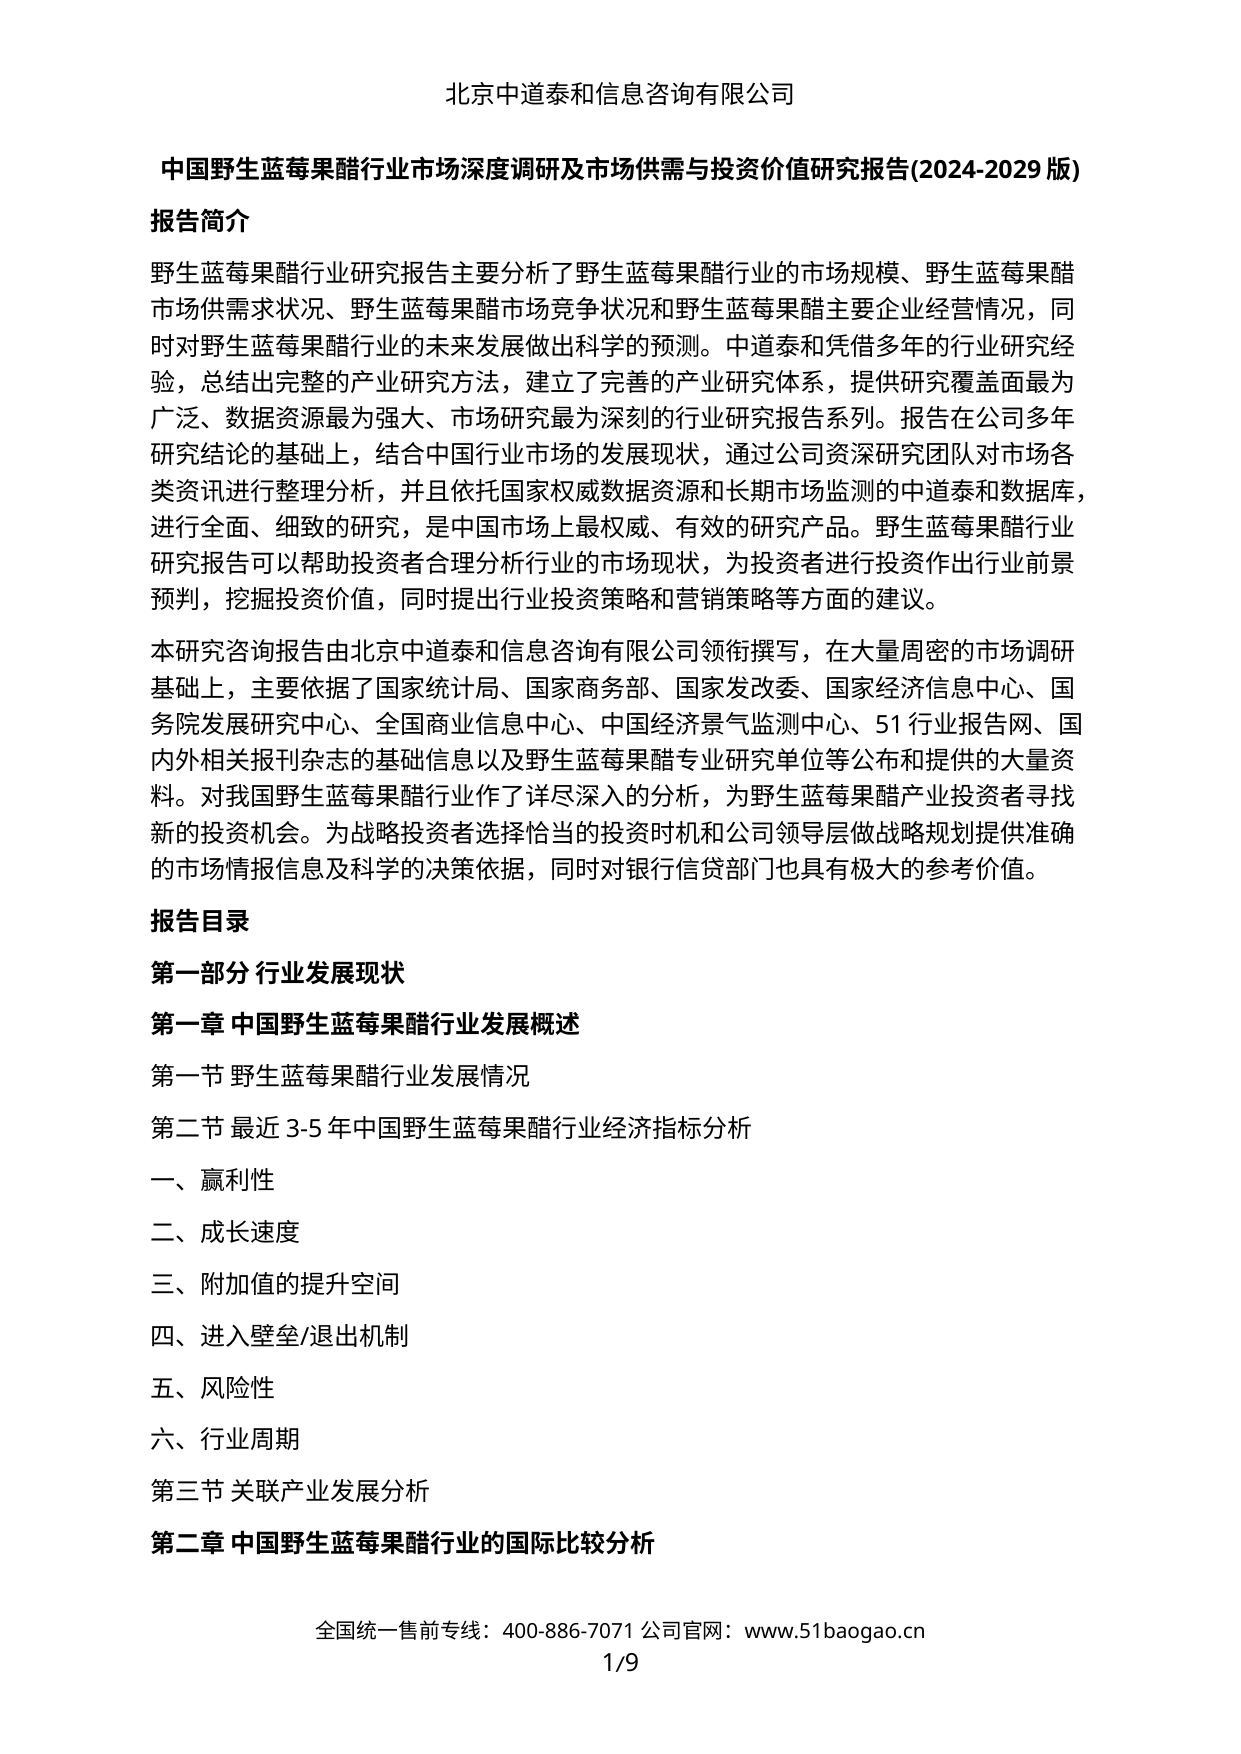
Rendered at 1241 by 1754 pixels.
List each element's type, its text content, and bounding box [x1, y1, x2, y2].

text 野生蓝莓果醋行业研究报告主要分析了野生蓝莓果醋行业的市场规模、野生蓝莓果醋市场供需求状况、野生蓝莓果醋市场竞争状况和野生蓝莓果醋主要企业经营情况，同时对野生蓝莓果醋行业的未来发展做出科学的预测。中道泰和凭借多年的行业研究经验，总结出完整的产业研究方法，建立了完善的产业研究体系，提供研究覆盖面最为广泛、数据资源最为强大、市场研究最为深刻的行业研究报告系列。报告在公司多年研究结论的基础上，结合中国行业市场的发展现状，通过公司资深研究团队对市场各类资讯进行整理分析，并且依托国家权威数据资源和长期市场监测的中道泰和数据库，进行全面、细致的研究，是中国市场上最权威、有效的研究产品。野生蓝莓果醋行业研究报告可以帮助投资者合理分析行业的市场现状，为投资者进行投资作出行业前景预判，挖掘投资价值，同时提出行业投资策略和营销策略等方面的建议。 [150, 254, 1090, 616]
text 一、赢利性 [150, 1161, 1090, 1197]
text 第一部分 行业发展现状 [150, 953, 1090, 989]
text 六、行业周期 [150, 1420, 1090, 1456]
text 本研究咨询报告由北京中道泰和信息咨询有限公司领衔撰写，在大量周密的市场调研基础上，主要依据了国家统计局、国家商务部、国家发改委、国家经济信息中心、国务院发展研究中心、全国商业信息中心、中国经济景气监测中心、51行业报告网、国内外相关报刊杂志的基础信息以及野生蓝莓果醋专业研究单位等公布和提供的大量资料。对我国野生蓝莓果醋行业作了详尽深入的分析，为野生蓝莓果醋产业投资者寻找新的投资机会。为战略投资者选择恰当的投资时机和公司领导层做战略规划提供准确的市场情报信息及科学的决策依据，同时对银行信贷部门也具有极大的参考价值。 [150, 632, 1090, 886]
text 五、风险性 [150, 1368, 1090, 1404]
text 第二章 中国野生蓝莓果醋行业的国际比较分析 [150, 1524, 1090, 1560]
text 第二节 最近3-5年中国野生蓝莓果醋行业经济指标分析 [150, 1109, 1090, 1145]
text 二、成长速度 [150, 1212, 1090, 1249]
text 报告简介 [150, 202, 1090, 238]
text 中国野生蓝莓果醋行业市场深度调研及市场供需与投资价值研究报告(2024-2029版) [150, 150, 1090, 186]
text 报告目录 [150, 901, 1090, 937]
text 三、附加值的提升空间 [150, 1264, 1090, 1301]
text 第三节 关联产业发展分析 [150, 1472, 1090, 1508]
text 第一章 中国野生蓝莓果醋行业发展概述 [150, 1005, 1090, 1041]
text 四、进入壁垒/退出机制 [150, 1316, 1090, 1352]
text 第一节 野生蓝莓果醋行业发展情况 [150, 1057, 1090, 1093]
